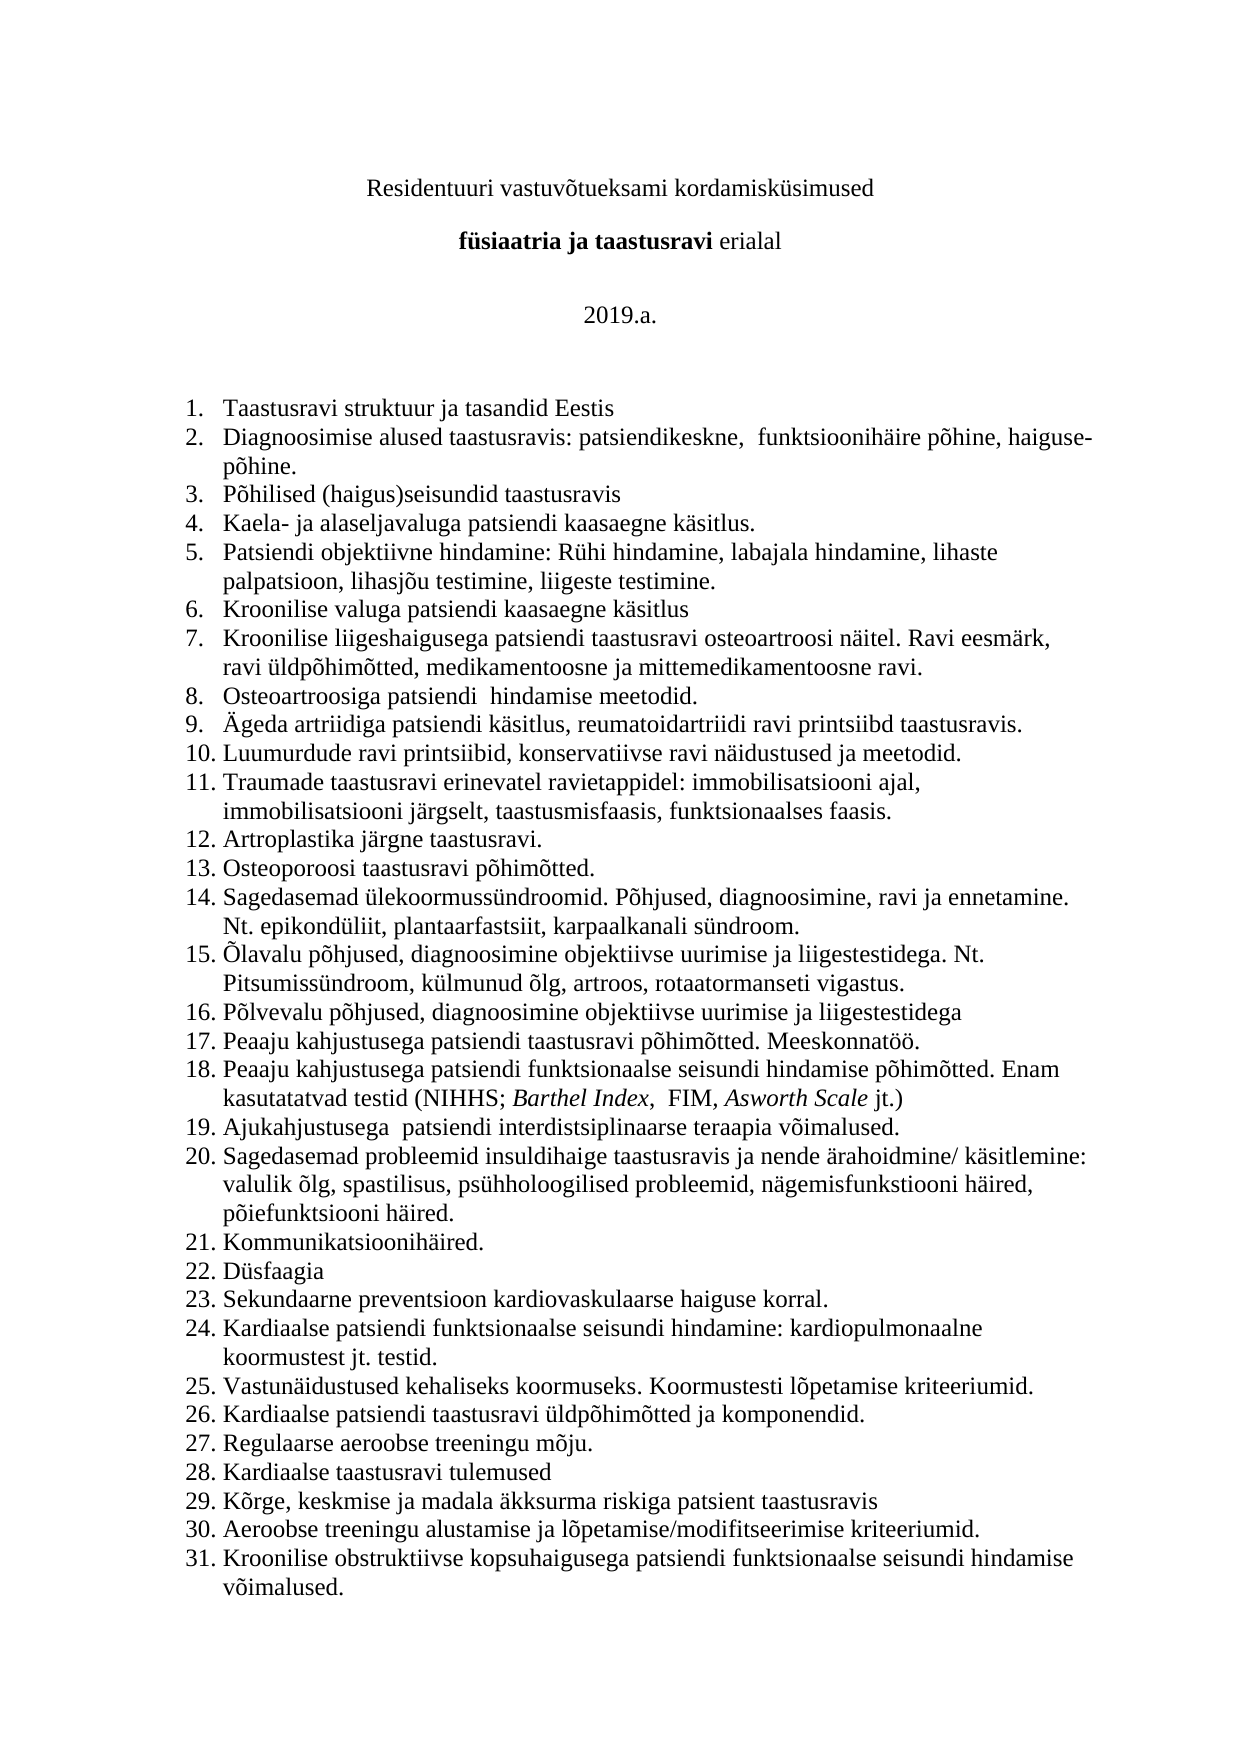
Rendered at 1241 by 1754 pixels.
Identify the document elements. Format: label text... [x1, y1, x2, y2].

list Kommunikatsioonihäired. [185, 1227, 1093, 1256]
list Sagedasemad ülekoormussündroomid. Põhjused, diagnoosimine, ravi ja ennetamine. Nt. epikondüliit, plantaarfastsiit, karpaalkanali sündroom. [185, 882, 1093, 939]
list Peaaju kahjustusega patsiendi funktsionaalse seisundi hindamise põhimõtted. Enam kasutatatvad testid (NIHHS; Barthel Index, FIM, Asworth Scale jt.) [185, 1054, 1093, 1112]
list Sagedasemad probleemid insuldihaige taastusravis ja nende ärahoidmine/ käsitlemine: valulik õlg, spastilisus, psühholoogilised probleemid, nägemisfunkstiooni häired, põiefunktsiooni häired. [185, 1141, 1093, 1227]
list Regulaarse aeroobse treeningu mõju. [185, 1428, 1093, 1457]
list Õlavalu põhjused, diagnoosimine objektiivse uurimise ja liigestestidega. Nt. Pitsumissündroom, külmunud õlg, artroos, rotaatormanseti vigastus. [185, 939, 1093, 997]
text 2019.a. [148, 301, 1093, 329]
list Kardiaalse patsiendi taastusravi üldpõhimõtted ja komponendid. [185, 1399, 1093, 1428]
list Kaela- ja alaseljavaluga patsiendi kaasaegne käsitlus. [185, 508, 1093, 537]
list Düsfaagia [185, 1256, 1093, 1284]
list Kardiaalse patsiendi funktsionaalse seisundi hindamine: kardiopulmonaalne koormustest jt. testid. [185, 1313, 1093, 1371]
subtitle Residentuuri vastuvõtueksami kordamisküsimused [148, 173, 1093, 201]
subtitle füsiaatria ja taastusravi erialal [148, 226, 1093, 301]
list Traumade taastusravi erinevatel ravietappidel: immobilisatsiooni ajal, immobilisatsiooni järgselt, taastusmisfaasis, funktsionaalses faasis. [185, 767, 1093, 824]
list Vastunäidustused kehaliseks koormuseks. Koormustesti lõpetamise kriteeriumid. [185, 1371, 1093, 1399]
list Kroonilise valuga patsiendi kaasaegne käsitlus [185, 594, 1093, 623]
list Patsiendi objektiivne hindamine: Rühi hindamine, labajala hindamine, lihaste palpatsioon, lihasjõu testimine, liigeste testimine. [185, 537, 1093, 594]
list Kroonilise obstruktiivse kopsuhaigusega patsiendi funktsionaalse seisundi hindamise võimalused. [185, 1543, 1093, 1601]
list Kardiaalse taastusravi tulemused [185, 1457, 1093, 1486]
list Põlvevalu põhjused, diagnoosimine objektiivse uurimise ja liigestestidega [185, 997, 1093, 1026]
list Aeroobse treeningu alustamise ja lõpetamise/modifitseerimise kriteeriumid. [185, 1514, 1093, 1543]
list Taastusravi struktuur ja tasandid Eestis [185, 393, 1093, 422]
list Sekundaarne preventsioon kardiovaskulaarse haiguse korral. [185, 1284, 1093, 1313]
list Diagnoosimise alused taastusravis: patsiendikeskne, funktsioonihäire põhine, haiguse-põhine. [185, 422, 1093, 479]
list Luumurdude ravi printsiibid, konservatiivse ravi näidustused ja meetodid. [185, 738, 1093, 767]
list Peaaju kahjustusega patsiendi taastusravi põhimõtted. Meeskonnatöö. [185, 1026, 1093, 1054]
list Osteoartroosiga patsiendi hindamise meetodid. [185, 681, 1093, 709]
list Osteoporoosi taastusravi põhimõtted. [185, 853, 1093, 882]
list Ägeda artriidiga patsiendi käsitlus, reumatoidartriidi ravi printsiibd taastusravis. [185, 709, 1093, 738]
list Kõrge, keskmise ja madala äkksurma riskiga patsient taastusravis [185, 1486, 1093, 1514]
list Põhilised (haigus)seisundid taastusravis [185, 479, 1093, 508]
list Ajukahjustusega patsiendi interdistsiplinaarse teraapia võimalused. [185, 1112, 1093, 1141]
list Kroonilise liigeshaigusega patsiendi taastusravi osteoartroosi näitel. Ravi eesmärk, ravi üldpõhimõtted, medikamentoosne ja mittemedikamentoosne ravi. [185, 623, 1093, 681]
list Artroplastika järgne taastusravi. [185, 824, 1093, 853]
